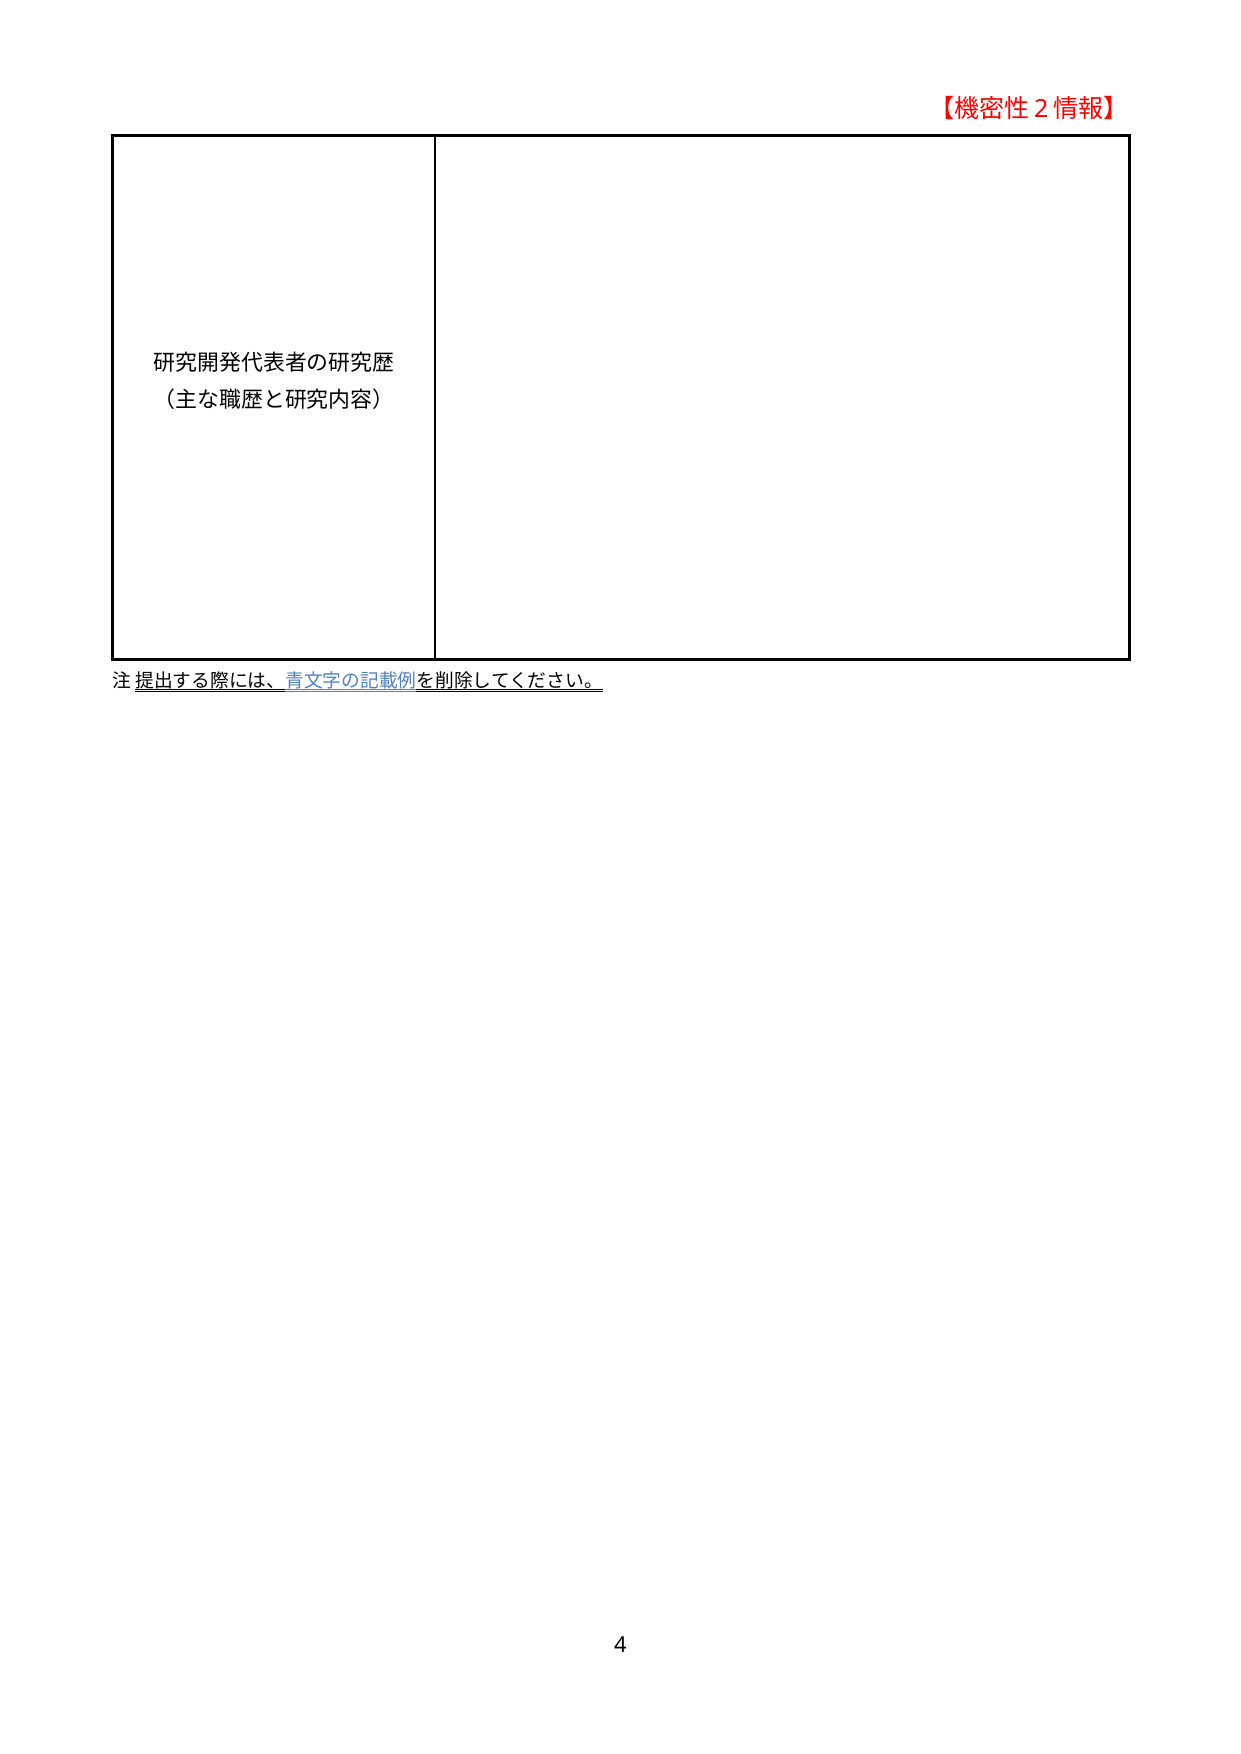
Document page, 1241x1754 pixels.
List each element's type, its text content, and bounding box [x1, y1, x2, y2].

table_cell 研究開発代表者の研究歴 （主な職歴と研究内容） [114, 137, 434, 658]
table_cell [436, 137, 1128, 658]
text 注 提出する際には、青文字の記載例を削除してください。 [112, 661, 1128, 697]
